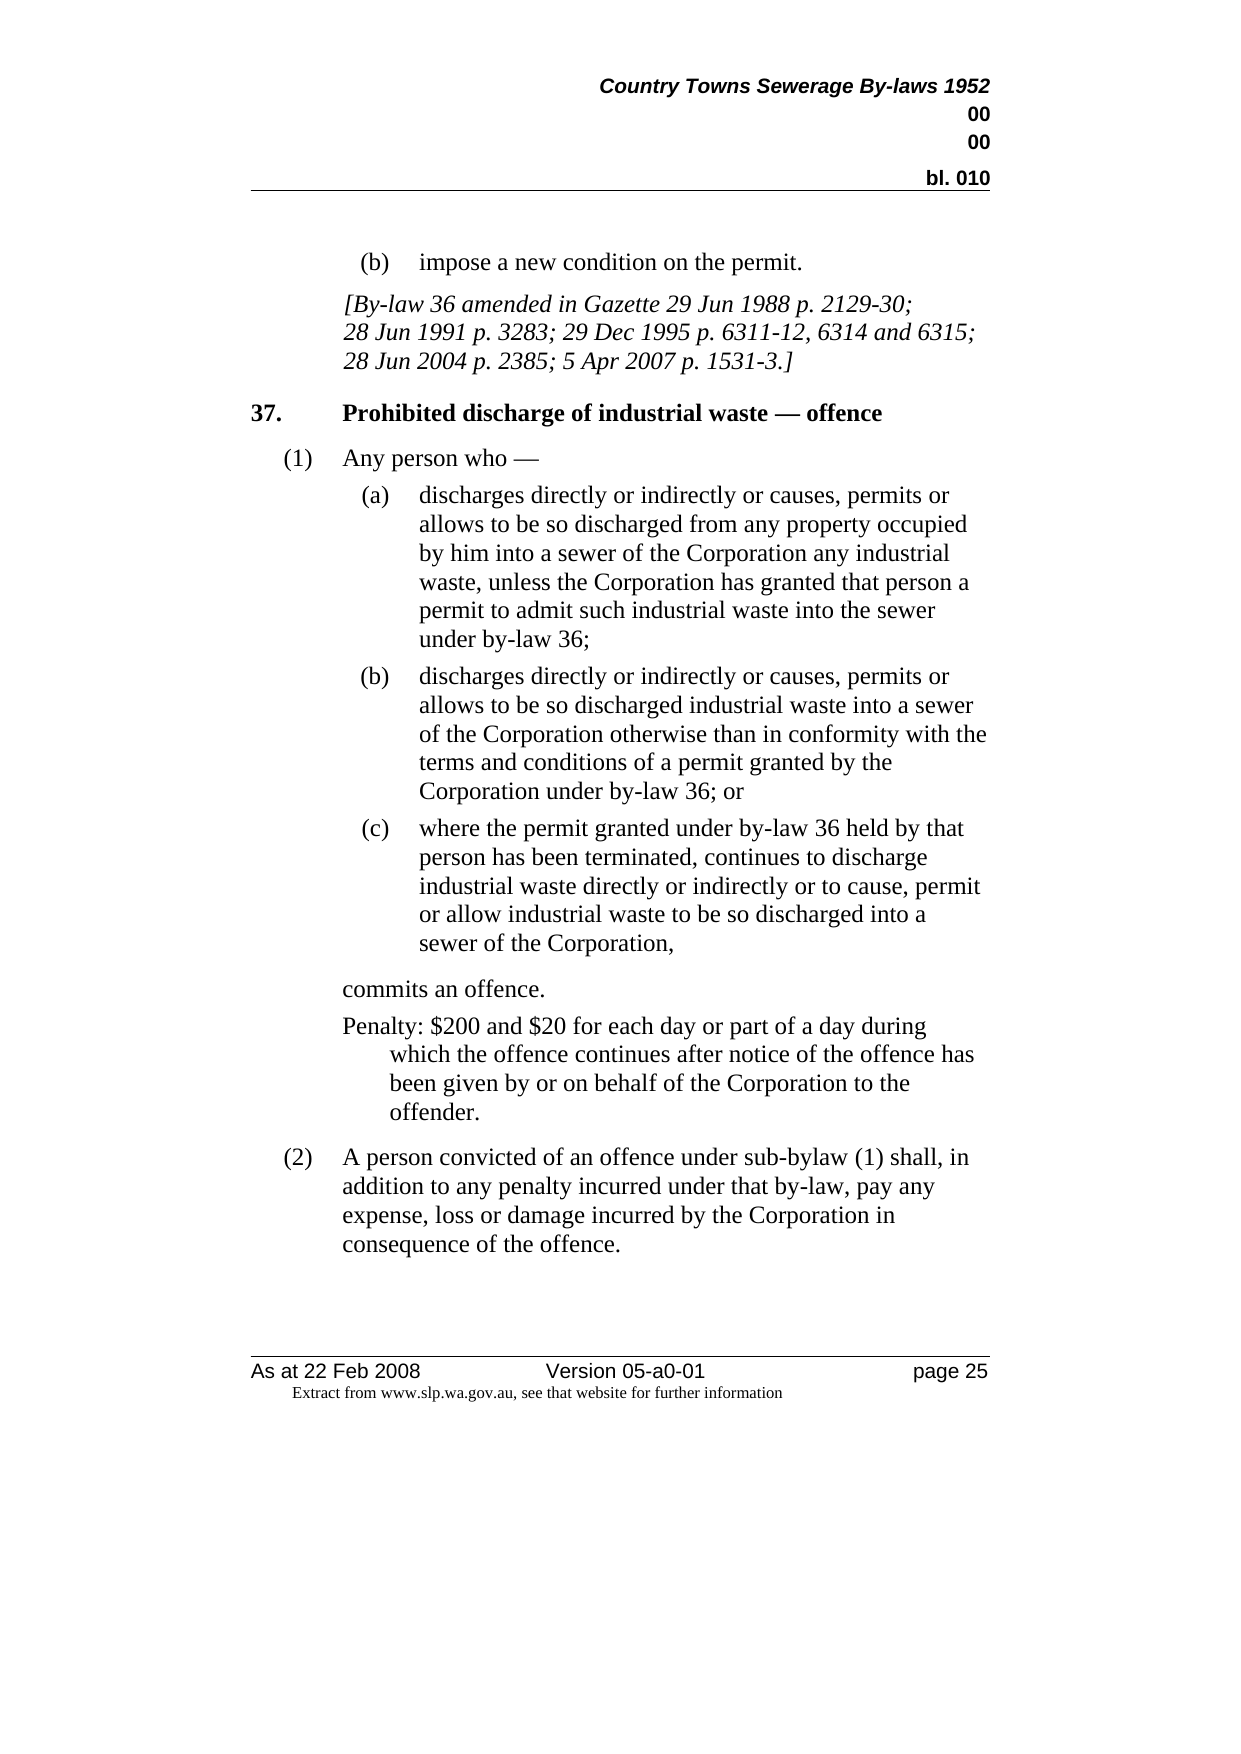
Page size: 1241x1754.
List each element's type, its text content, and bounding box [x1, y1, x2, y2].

text (b) impose a new condition on the permit. [251, 247, 990, 276]
text commits an offence. [251, 974, 990, 1002]
text Penalty: $200 and $20 for each day or part of a day during which the offence continues after notice of the offence has been given by or on behalf of the Corporation to the offender. [251, 1011, 990, 1126]
text [By-law 36 amended in Gazette 29 Jun 1988 p. 2129-30; 28 Jun 1991 p. 3283; 29 Dec 1995 p. 6311-12, 6314 and 6315; 28 Jun 2004 p. 2385; 5 Apr 2007 p. 1531-3.] [251, 289, 990, 375]
subtitle 37. Prohibited discharge of industrial waste — offence [251, 398, 990, 427]
text (c) where the permit granted under by-law 36 held by that person has been terminated, continues to discharge industrial waste directly or indirectly or to cause, permit or allow industrial waste to be so discharged into a sewer of the Corporation, [251, 813, 990, 957]
text (b) discharges directly or indirectly or causes, permits or allows to be so discharged industrial waste into a sewer of the Corporation otherwise than in conformity with the terms and conditions of a permit granted by the Corporation under by-law 36; or [251, 661, 990, 805]
text (a) discharges directly or indirectly or causes, permits or allows to be so discharged from any property occupied by him into a sewer of the Corporation any industrial waste, unless the Corporation has granted that person a permit to admit such industrial waste into the sewer under by-law 36; [251, 480, 990, 653]
text (2) A person convicted of an offence under sub-bylaw (1) shall, in addition to any penalty incurred under that by-law, pay any expense, loss or damage incurred by the Corporation in consequence of the offence. [251, 1142, 990, 1257]
text (1) Any person who — [251, 443, 990, 472]
